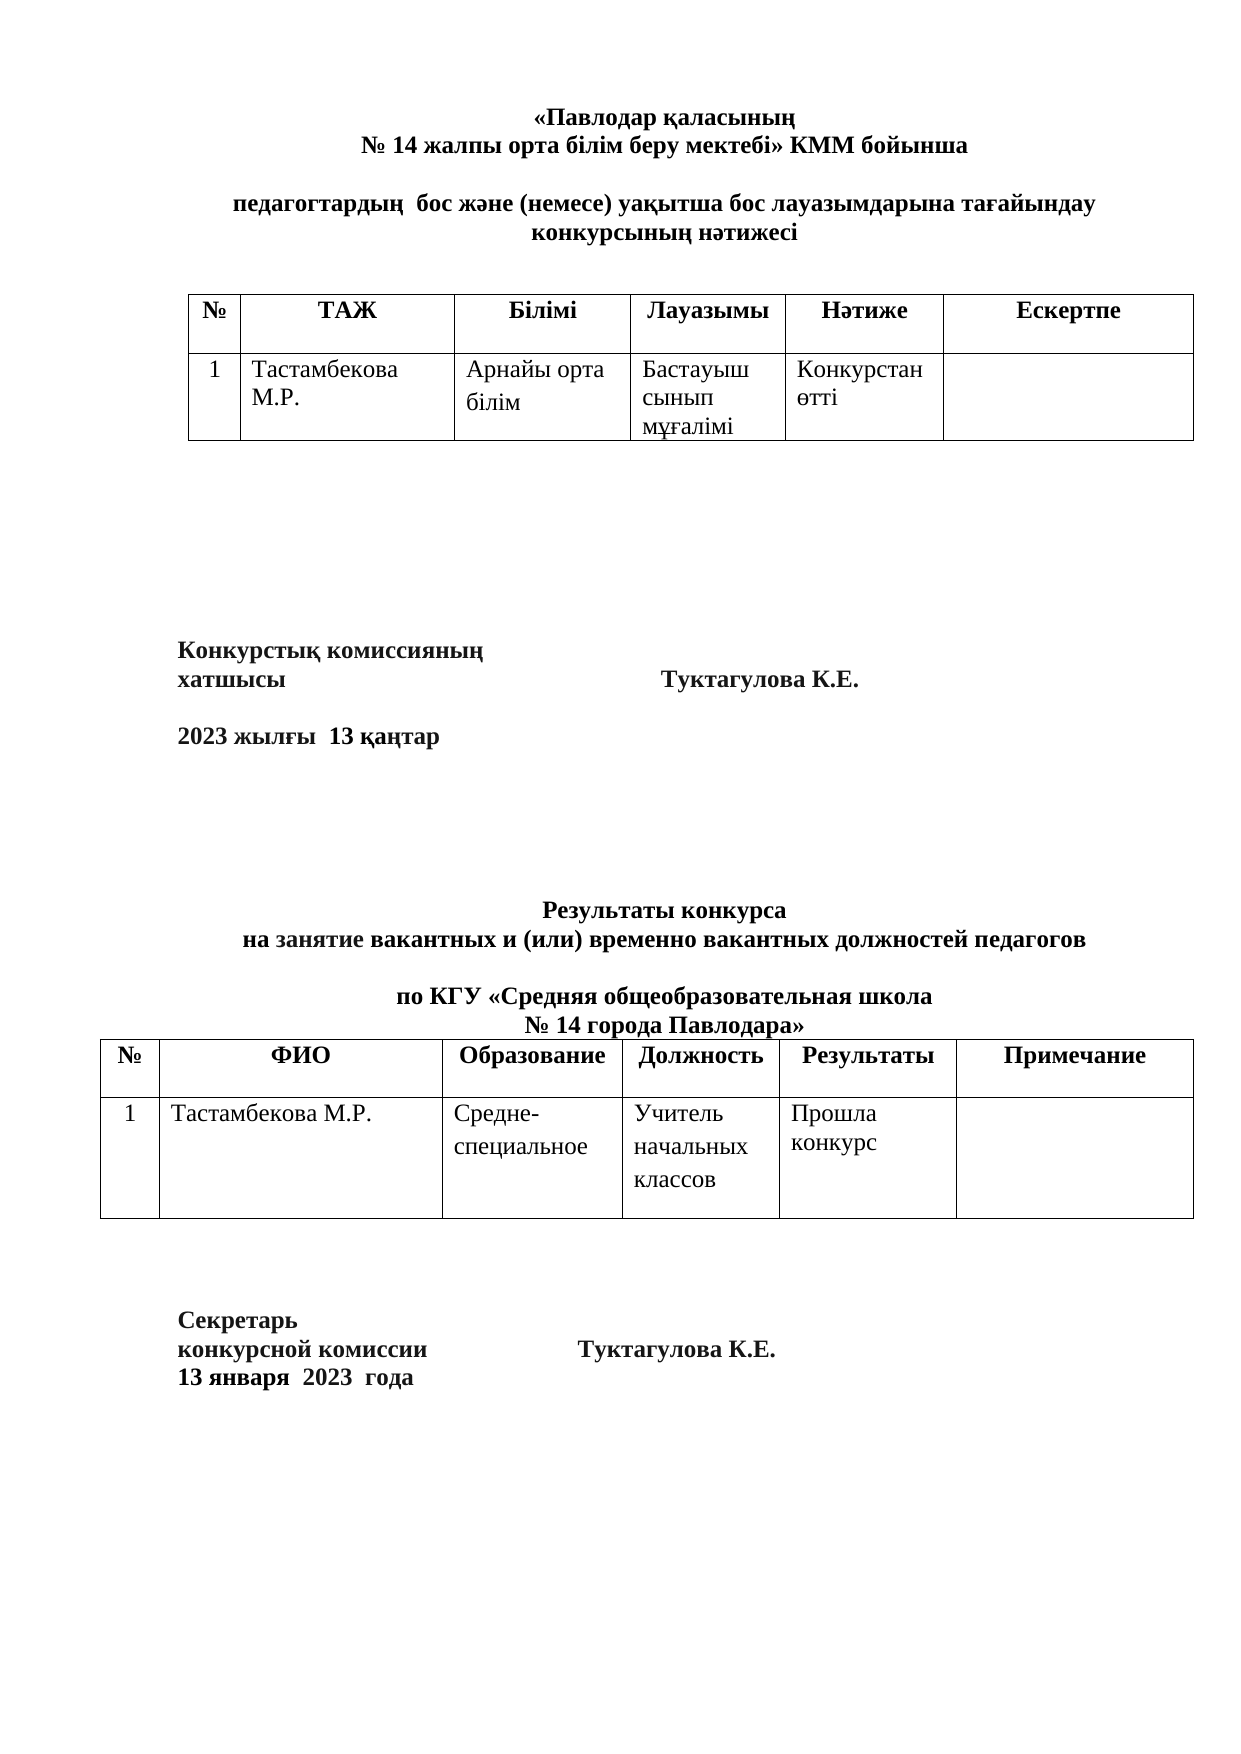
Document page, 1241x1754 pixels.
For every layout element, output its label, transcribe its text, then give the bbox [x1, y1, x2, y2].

table_header Примечание [957, 1040, 1193, 1097]
table_header ФИО [160, 1040, 442, 1097]
table_cell [957, 1098, 1193, 1218]
table_header Должность [623, 1040, 779, 1097]
table_header Результаты [780, 1040, 956, 1097]
table_cell Учитель начальных классов [623, 1098, 779, 1218]
table_header № [189, 295, 240, 353]
table_header ТАЖ [241, 295, 454, 353]
text 2023 жылғы 13 қаңтар [177, 721, 1152, 750]
text конкурсной комиссии Туктагулова К.Е. [177, 1334, 1152, 1362]
table_cell 1 [189, 354, 240, 440]
text Секретарь [177, 1305, 1152, 1334]
table_cell 1 [101, 1098, 159, 1218]
table_header Нәтиже [786, 295, 943, 353]
table_header Лауазымы [631, 295, 785, 353]
table_cell Тастамбекова М.Р. [241, 354, 454, 440]
table_cell Тастамбекова М.Р. [160, 1098, 442, 1218]
text Конкурстық комиссияның [177, 635, 1152, 664]
table_cell Бастауыш сынып мұғалімі [631, 354, 785, 440]
text на занятие вакантных и (или) временно вакантных должностей педагогов [177, 924, 1152, 952]
table_header № [101, 1040, 159, 1097]
table_cell Арнайы орта білім [455, 354, 630, 440]
table_header Білімі [455, 295, 630, 353]
table_cell [944, 354, 1193, 440]
text Результаты конкурса [177, 895, 1152, 924]
text хатшысы Туктагулова К.Е. [177, 664, 1152, 692]
table_cell Средне-специальное [443, 1098, 622, 1218]
table_header Ескертпе [944, 295, 1193, 353]
text 13 января 2023 года [177, 1362, 1152, 1391]
text № 14 города Павлодара» [177, 1010, 1152, 1039]
text № 14 жалпы орта білім беру мектебі» КММ бойынша [177, 131, 1152, 159]
table_cell Прошла конкурс [780, 1098, 956, 1218]
table_header Образование [443, 1040, 622, 1097]
table_cell Конкурстан өтті [786, 354, 943, 440]
text «Павлодар қаласының [177, 102, 1152, 131]
text по КГУ «Средняя общеобразовательная школа [177, 981, 1152, 1010]
text педагогтардың бос және (немесе) уақытша бос лауазымдарына тағайындау конкурсының нәтижесі [177, 188, 1152, 246]
